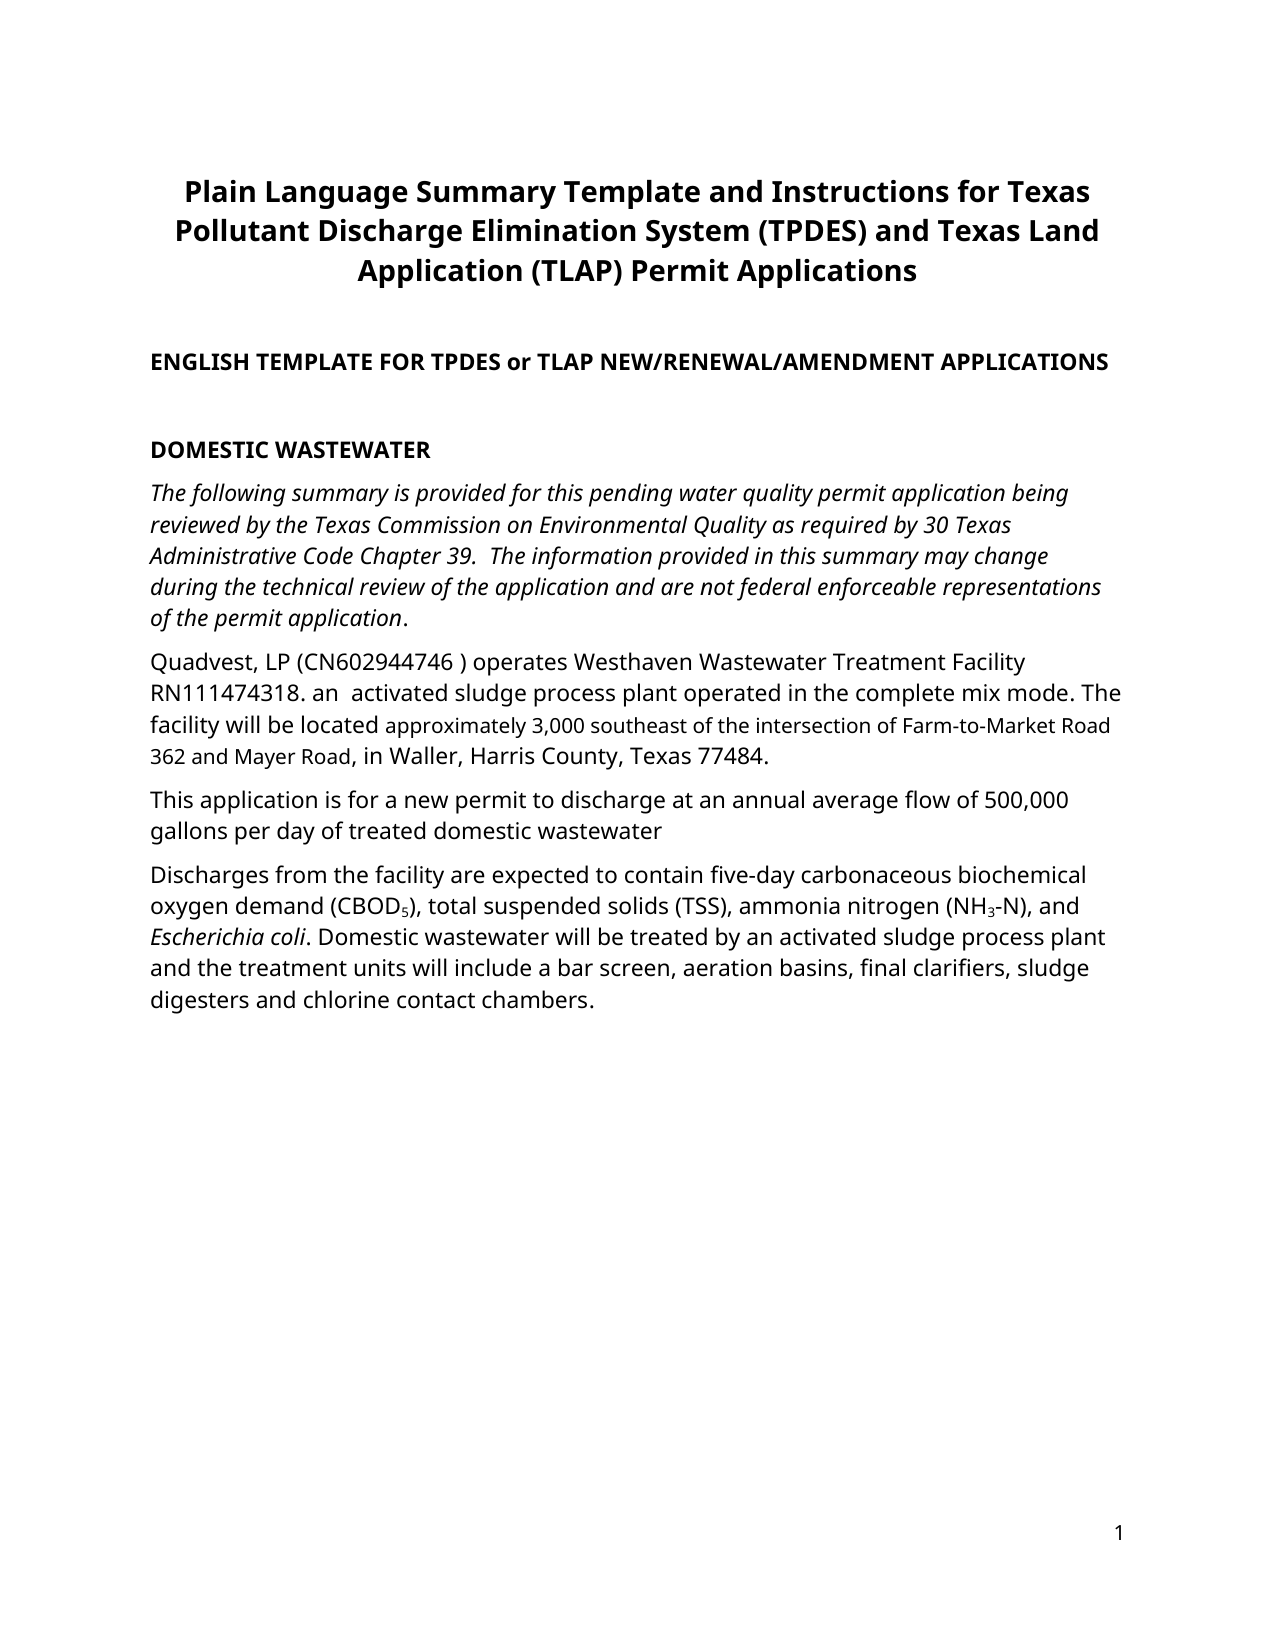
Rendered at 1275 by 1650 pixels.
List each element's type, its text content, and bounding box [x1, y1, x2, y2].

text The following summary is provided for this pending water quality permit application being reviewed by the Texas Commission on Environmental Quality as required by 30 Texas Administrative Code Chapter 39. The information provided in this summary may change during the technical review of the application and are not federal enforceable representations of the permit application. [150, 477, 1125, 634]
text Discharges from the facility are expected to contain. treated by . [150, 859, 1125, 1015]
text ( ) . . The facility located , in , County, Texas . [150, 646, 1125, 771]
subtitle Plain Language Summary Template and Instructions for Texas Pollutant Discharge Elimination System (TPDES) and Texas Land Application (TLAP) Permit Applications [150, 171, 1125, 290]
text ENGLISH TEMPLATE FOR TPDES or TLAP NEW/RENEWAL/AMENDMENT APPLICATIONS [150, 346, 1125, 377]
text DOMESTIC WASTEWATER [150, 434, 1125, 465]
